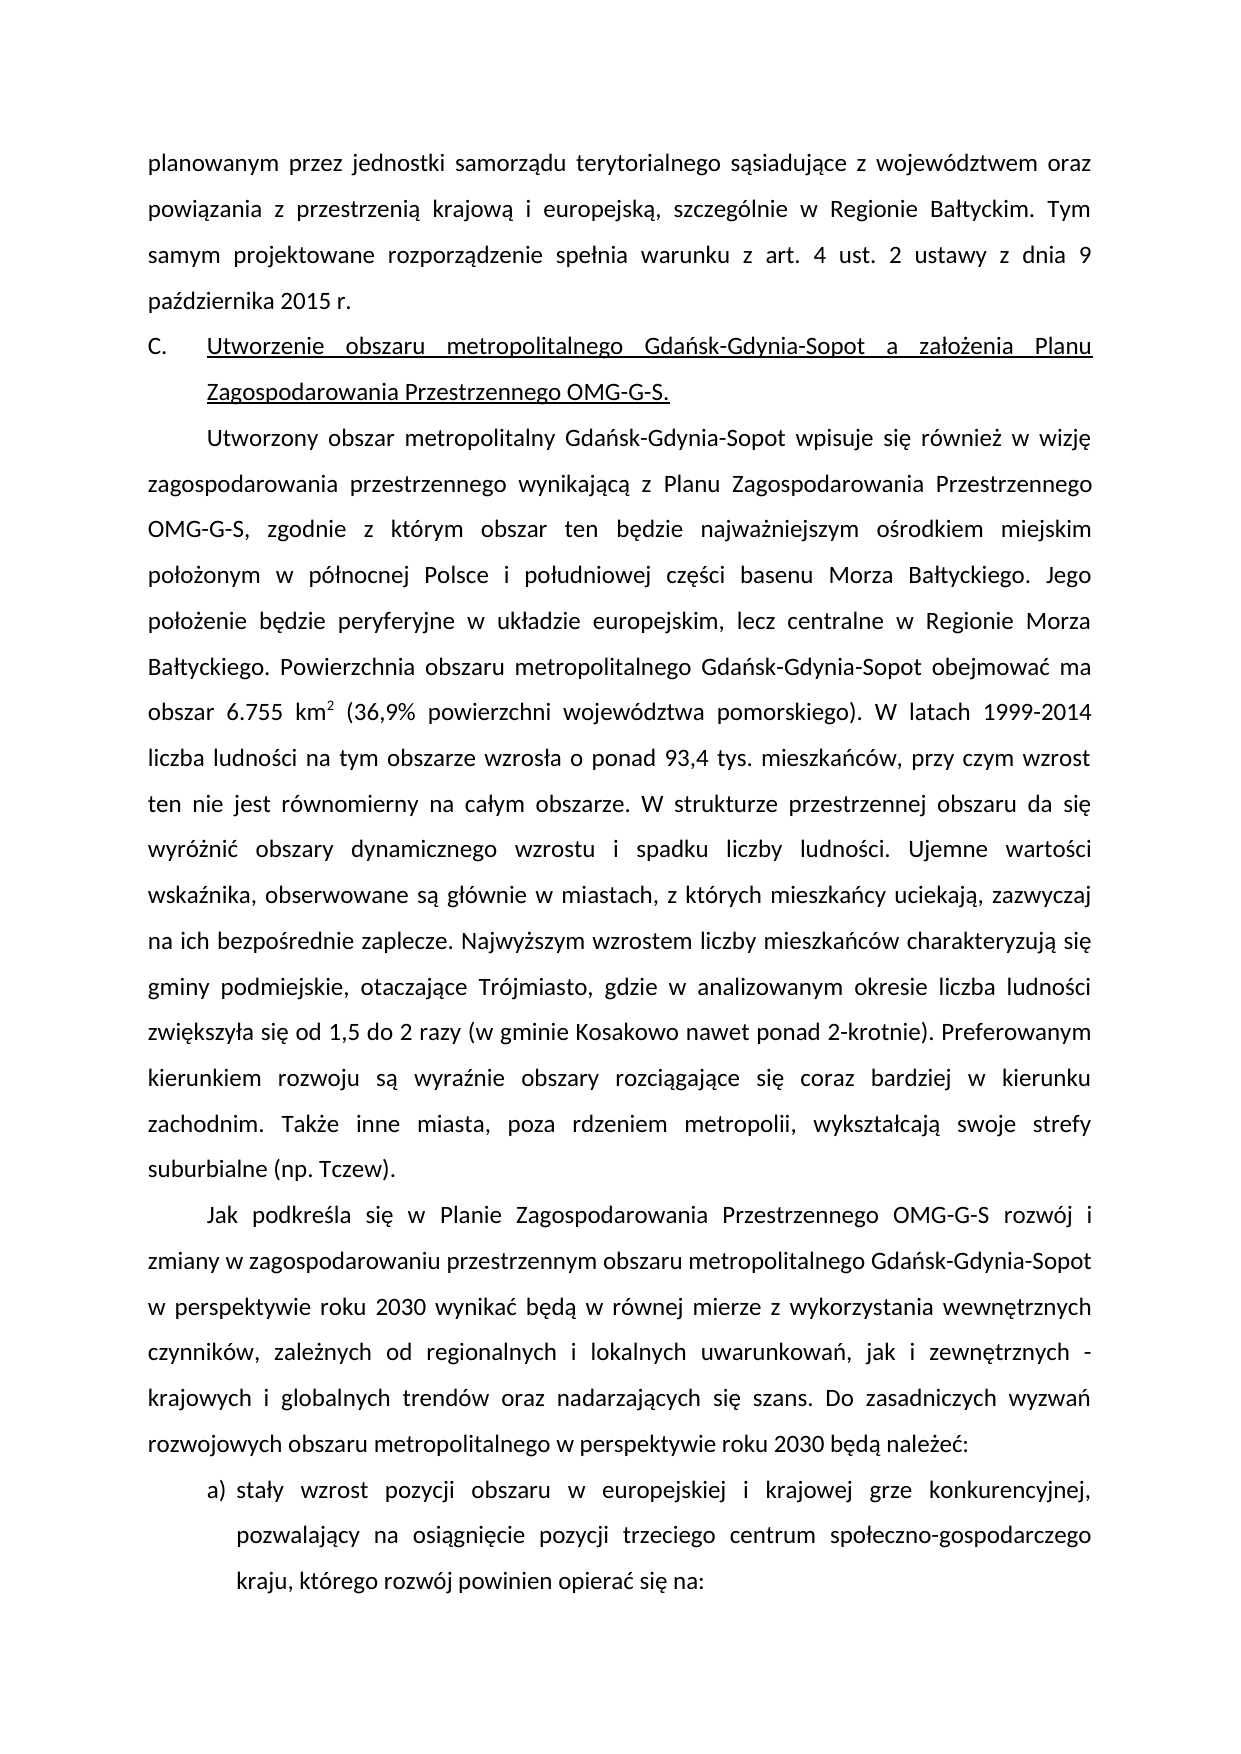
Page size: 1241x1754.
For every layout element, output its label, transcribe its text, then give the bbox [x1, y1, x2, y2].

list Utworzenie obszaru metropolitalnego Gdańsk-Gdynia-Sopot a założenia Planu Zagospodarowania Przestrzennego OMG-G-S. [148, 331, 1093, 407]
text Jak podkreśla się w Planie Zagospodarowania Przestrzennego OMG-G-S rozwój i zmiany w zagospodarowaniu przestrzennym obszaru metropolitalnego Gdańsk-Gdynia-Sopot w perspektywie roku 2030 wynikać będą w równej mierze z wykorzystania wewnętrznych czynników, zależnych od regionalnych i lokalnych uwarunkowań, jak i zewnętrznych - krajowych i globalnych trendów oraz nadarzających się szans. Do zasadniczych wyzwań rozwojowych obszaru metropolitalnego w perspektywie roku 2030 będą należeć: [148, 1199, 1093, 1458]
text Utworzony obszar metropolitalny Gdańsk-Gdynia-Sopot wpisuje się również w wizję zagospodarowania przestrzennego wynikającą z Planu Zagospodarowania Przestrzennego OMG-G-S, zgodnie z którym obszar ten będzie najważniejszym ośrodkiem miejskim położonym w północnej Polsce i południowej części basenu Morza Bałtyckiego. Jego położenie będzie peryferyjne w układzie europejskim, lecz centralne w Regionie Morza Bałtyckiego. Powierzchnia obszaru metropolitalnego Gdańsk-Gdynia-Sopot obejmować ma obszar 6.755 km2 (36,9% powierzchni województwa pomorskiego). W latach 1999-2014 liczba ludności na tym obszarze wzrosła o ponad 93,4 tys. mieszkańców, przy czym wzrost ten nie jest równomierny na całym obszarze. W strukturze przestrzennej obszaru da się wyróżnić obszary dynamicznego wzrostu i spadku liczby ludności. Ujemne wartości wskaźnika, obserwowane są głównie w miastach, z których mieszkańcy uciekają, zazwyczaj na ich bezpośrednie zaplecze. Najwyższym wzrostem liczby mieszkańców charakteryzują się gminy podmiejskie, otaczające Trójmiasto, gdzie w analizowanym okresie liczba ludności zwiększyła się od 1,5 do 2 razy (w gminie Kosakowo nawet ponad 2-krotnie). Preferowanym kierunkiem rozwoju są wyraźnie obszary rozciągające się coraz bardziej w kierunku zachodnim. Także inne miasta, poza rdzeniem metropolii, wykształcają swoje strefy suburbialne (np. Tczew). [148, 422, 1093, 1184]
list stały wzrost pozycji obszaru w europejskiej i krajowej grze konkurencyjnej, pozwalający na osiągnięcie pozycji trzeciego centrum społeczno-gospodarczego kraju, którego rozwój powinien opierać się na: [207, 1474, 1093, 1596]
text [148, 148, 1093, 315]
